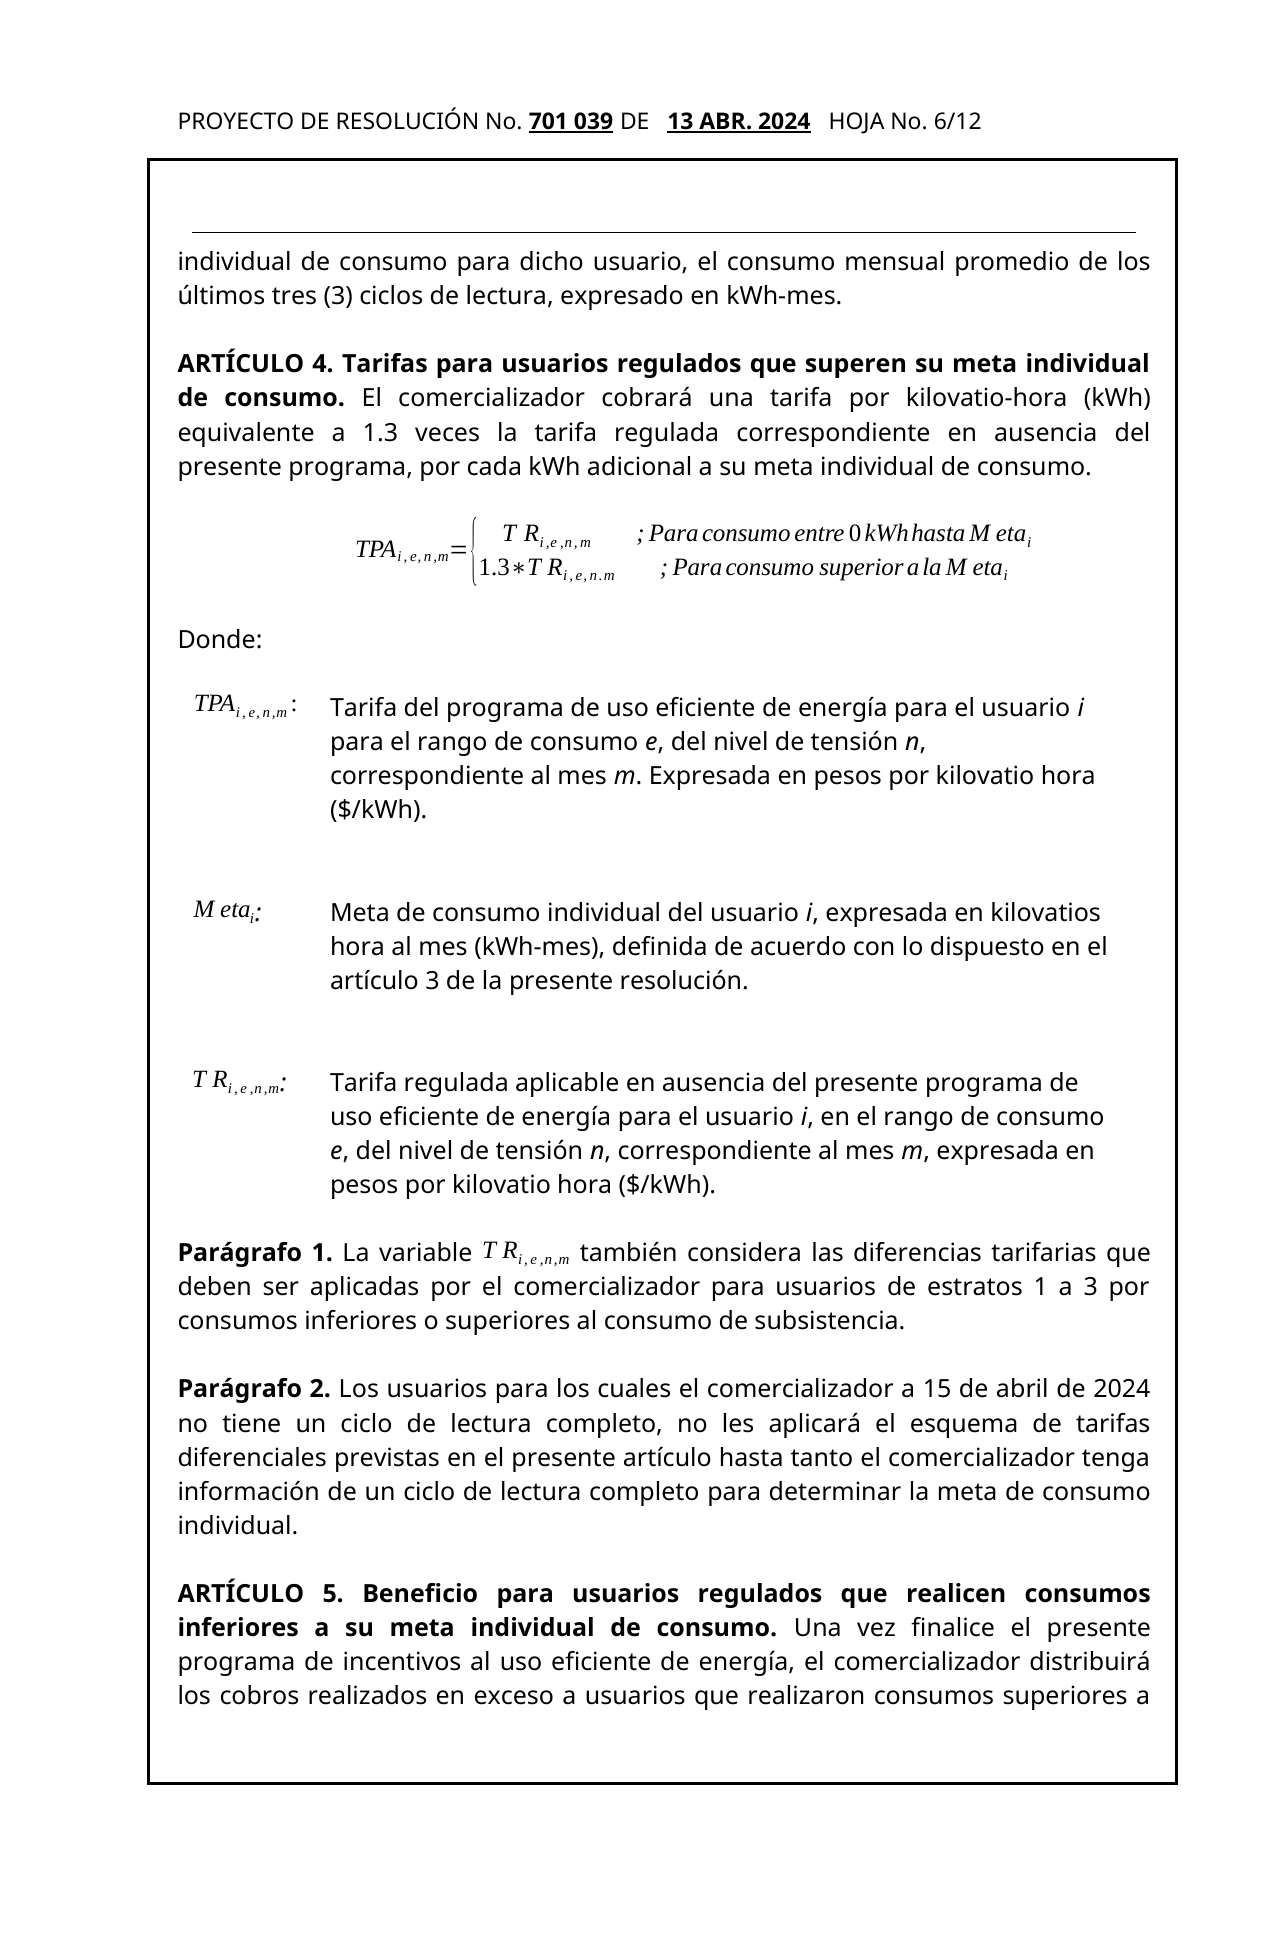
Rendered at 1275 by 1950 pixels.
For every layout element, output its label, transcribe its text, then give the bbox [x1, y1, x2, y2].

table_cell : [177, 894, 310, 1064]
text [177, 1576, 1152, 1712]
text Donde: [177, 622, 1152, 656]
table_cell Meta de consumo individual del usuario i, expresada en kilovatios hora al mes (kWh-mes), definida de acuerdo con lo dispuesto en el artículo 3 de la presente resolución. [310, 894, 1127, 1064]
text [177, 244, 1152, 312]
table_cell : [177, 1065, 310, 1201]
table_header Tarifa del programa de uso eficiente de energía para el usuario i para el rango de consumo e, del nivel de tensión n, correspondiente al mes m. Expresada en pesos por kilovatio hora ($/kWh). [310, 690, 1127, 894]
text Parágrafo 2. Los usuarios para los cuales el comercializador a 15 de abril de 2024 no tiene un ciclo de lectura completo, no les aplicará el esquema de tarifas diferenciales previstas en el presente artículo hasta tanto el comercializador tenga información de un ciclo de lectura completo para determinar la meta de consumo individual. [177, 1371, 1152, 1541]
table_cell Tarifa regulada aplicable en ausencia del presente programa de uso eficiente de energía para el usuario i, en el rango de consumo e, del nivel de tensión n, correspondiente al mes m, expresada en pesos por kilovatio hora ($/kWh). [310, 1065, 1127, 1201]
text Parágrafo 1. La variable también considera las diferencias tarifarias que deben ser aplicadas por el comercializador para usuarios de estratos 1 a 3 por consumos inferiores o superiores al consumo de subsistencia. [177, 1235, 1152, 1337]
table_header [177, 690, 310, 894]
text ARTÍCULO 4. Tarifas para usuarios regulados que superen su meta individual de consumo. El comercializador cobrará una tarifa por kilovatio-hora (kWh) equivalente a 1.3 veces la tarifa regulada correspondiente en ausencia del presente programa, por cada kWh adicional a su meta individual de consumo. [177, 346, 1152, 482]
